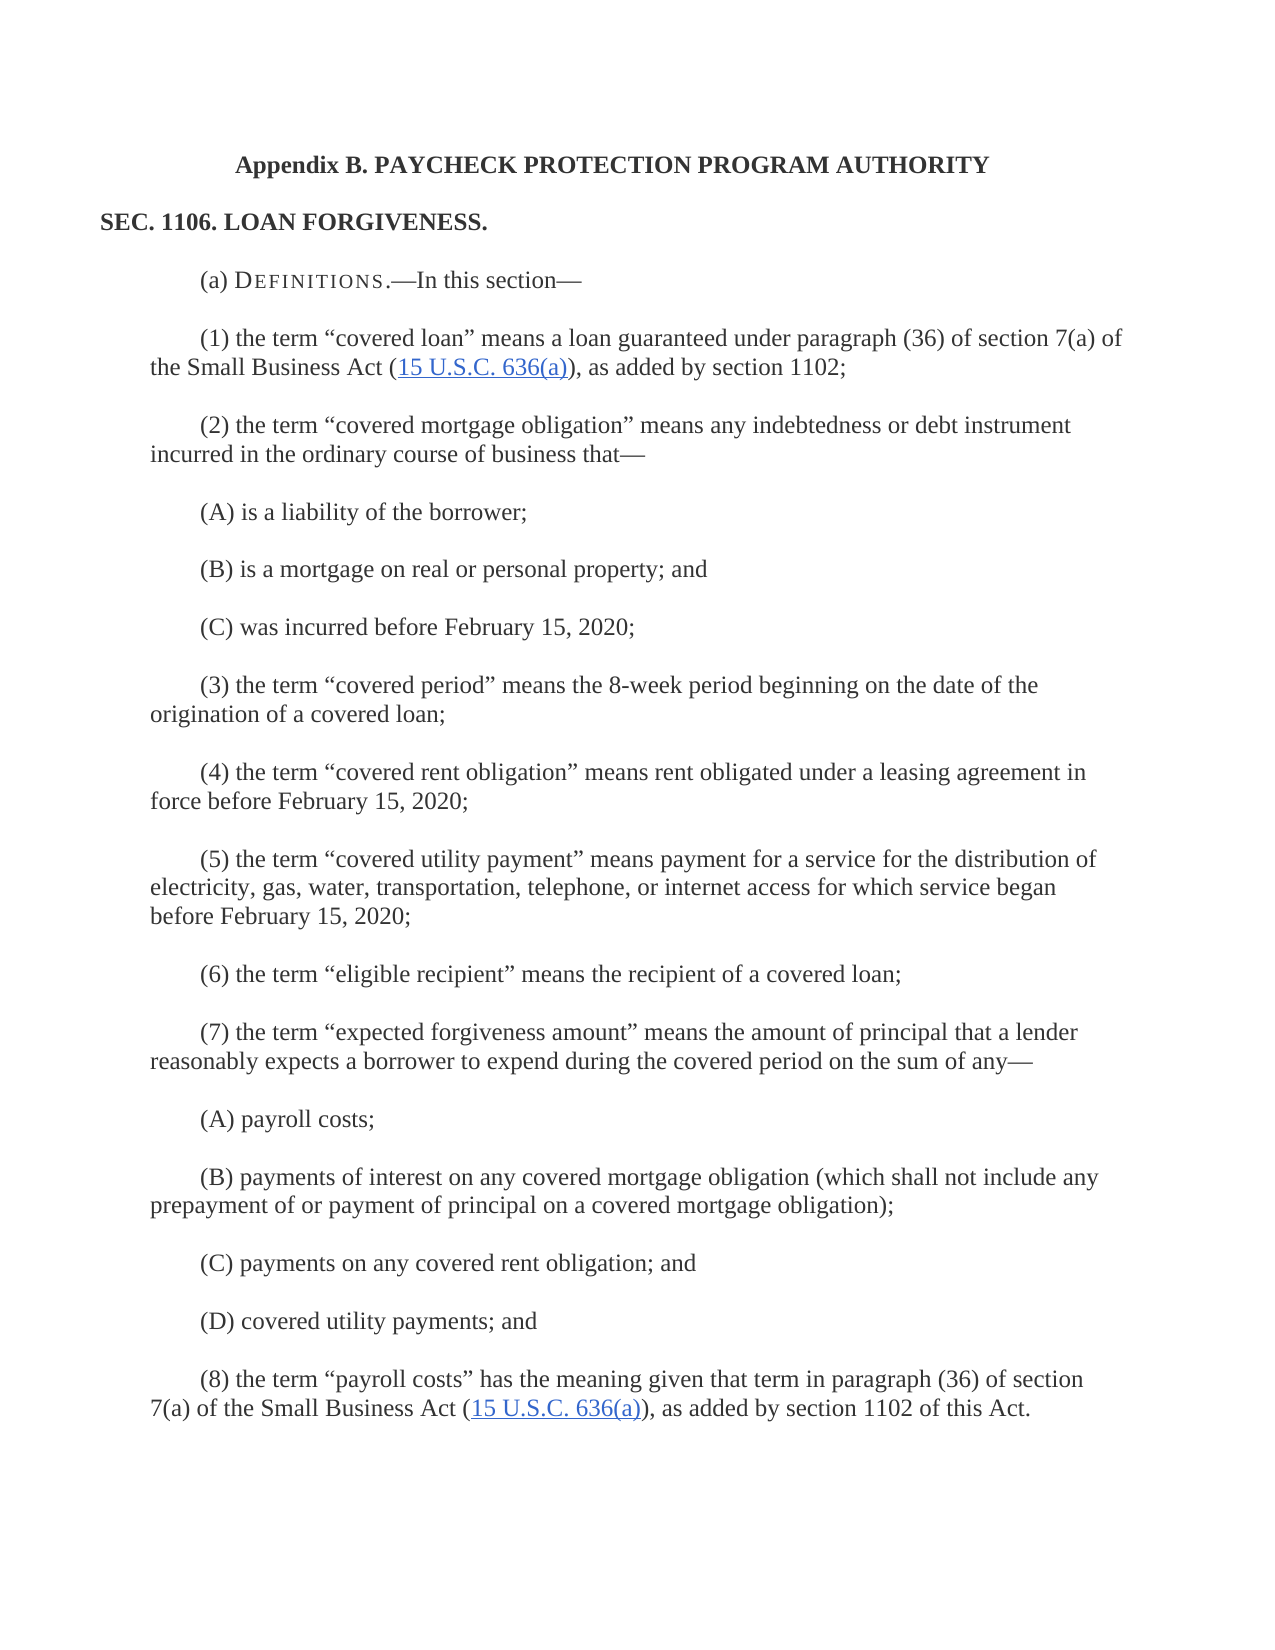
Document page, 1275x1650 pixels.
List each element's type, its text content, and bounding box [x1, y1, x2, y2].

text (A) is a liability of the borrower; [150, 497, 1125, 525]
text (5) the term “covered utility payment” means payment for a service for the distribution of electricity, gas, water, transportation, telephone, or internet access for which service began before February 15, 2020; [150, 844, 1125, 930]
text (B) is a mortgage on real or personal property; and [150, 554, 1125, 583]
text (8) the term “payroll costs” has the meaning given that term in paragraph (36) of section 7(a) of the Small Business Act (15 U.S.C. 636(a)), as added by section 1102 of this Act. [150, 1364, 1125, 1422]
text (6) the term “eligible recipient” means the recipient of a covered loan; [150, 959, 1125, 988]
text (D) covered utility payments; and [150, 1306, 1125, 1335]
text (B) payments of interest on any covered mortgage obligation (which shall not include any prepayment of or payment of principal on a covered mortgage obligation); [150, 1162, 1125, 1219]
text SEC. 1106. LOAN FORGIVENESS. [100, 207, 1125, 236]
text (3) the term “covered period” means the 8-week period beginning on the date of the origination of a covered loan; [150, 670, 1125, 728]
text (C) was incurred before February 15, 2020; [150, 612, 1125, 641]
text Appendix B. PAYCHECK PROTECTION PROGRAM AUTHORITY [100, 150, 1125, 179]
text (1) the term “covered loan” means a loan guaranteed under paragraph (36) of section 7(a) of the Small Business Act (15 U.S.C. 636(a)), as added by section 1102; [150, 323, 1125, 381]
text (2) the term “covered mortgage obligation” means any indebtedness or debt instrument incurred in the ordinary course of business that— [150, 410, 1125, 467]
text (7) the term “expected forgiveness amount” means the amount of principal that a lender reasonably expects a borrower to expend during the covered period on the sum of any— [150, 1017, 1125, 1074]
text (a) Definitions.—In this section— [150, 265, 1125, 294]
text (4) the term “covered rent obligation” means rent obligated under a leasing agreement in force before February 15, 2020; [150, 757, 1125, 814]
text (A) payroll costs; [150, 1104, 1125, 1132]
text (C) payments on any covered rent obligation; and [150, 1248, 1125, 1277]
